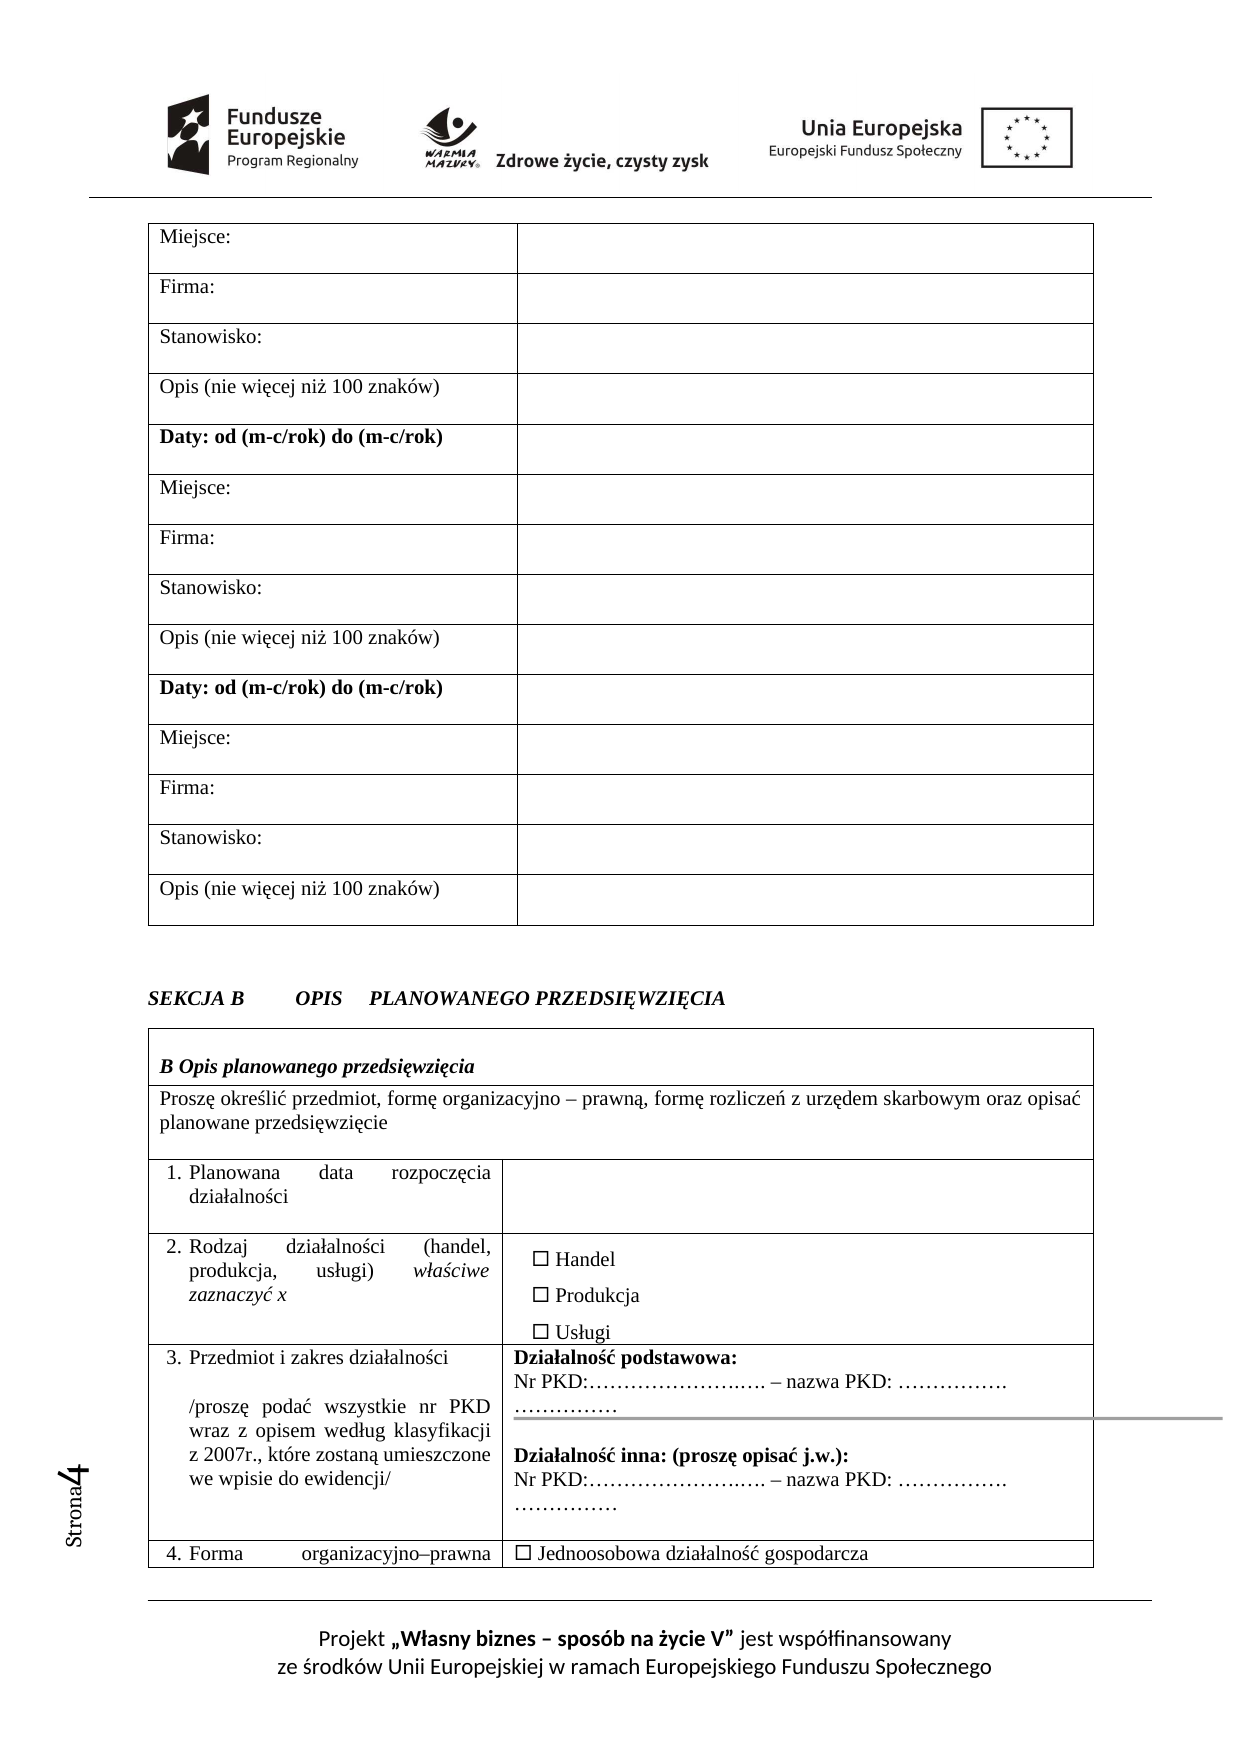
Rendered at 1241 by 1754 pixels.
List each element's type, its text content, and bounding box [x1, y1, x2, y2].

table_cell [518, 625, 1093, 674]
table_cell Firma: [149, 274, 517, 323]
table_cell Stanowisko: [149, 324, 517, 373]
table_cell [518, 224, 1093, 273]
table_cell Opis (nie więcej niż 100 znaków) [149, 374, 517, 423]
table_cell Miejsce: [149, 725, 517, 774]
table_cell Przedmiot i zakres działalności /proszę podać wszystkie nr PKD wraz z opisem według klasyfikacji z 2007r., które zostaną umieszczone we wpisie do ewidencji/ [149, 1345, 502, 1539]
text SEKCJA B OPIS PLANOWANEGO PRZEDSIĘWZIĘCIA [148, 986, 1093, 1010]
table_cell Opis (nie więcej niż 100 znaków) [149, 875, 517, 924]
table_cell Forma organizacyjno–prawna właściwe zaznaczyć x [149, 1541, 502, 1567]
table_cell [518, 775, 1093, 824]
table_cell [518, 575, 1093, 624]
table_cell [518, 825, 1093, 874]
table_cell Firma: [149, 525, 517, 574]
table_header B Opis planowanego przedsięwzięcia [149, 1029, 1093, 1084]
table_cell [518, 274, 1093, 323]
table_cell Proszę określić przedmiot, formę organizacyjno – prawną, formę rozliczeń z urzędem skarbowym oraz opisać planowane przedsięwzięcie [149, 1086, 1093, 1159]
table_cell [518, 324, 1093, 373]
table_cell Daty: od (m-c/rok) do (m-c/rok) [149, 675, 517, 724]
picture [147, 73, 1093, 195]
table_cell [518, 875, 1093, 924]
table_cell Handel Produkcja Usługi [503, 1234, 1093, 1344]
table_cell [518, 725, 1093, 774]
table_cell Działalność podstawowa: Nr PKD:………………….…. – nazwa PKD: …………….…………… Działalność inna: (proszę opisać j.w.): Nr PKD:………………….…. – nazwa PKD: …………….…………… [503, 1345, 1093, 1539]
table_cell Firma: [149, 775, 517, 824]
table_cell Opis (nie więcej niż 100 znaków) [149, 625, 517, 674]
table_cell Stanowisko: [149, 825, 517, 874]
table_cell [518, 374, 1093, 423]
table_cell Stanowisko: [149, 575, 517, 624]
table_cell [518, 425, 1093, 473]
table_cell [518, 525, 1093, 574]
table_cell [518, 475, 1093, 524]
table_cell [518, 675, 1093, 724]
table_cell Rodzaj działalności (handel, produkcja, usługi) właściwe zaznaczyć x [149, 1234, 502, 1344]
table_cell Miejsce: [149, 224, 517, 273]
table_cell Daty: od (m-c/rok) do (m-c/rok) [149, 425, 517, 473]
table_cell [503, 1160, 1093, 1233]
table_cell Planowana data rozpoczęcia działalności [149, 1160, 502, 1233]
table_cell Miejsce: [149, 475, 517, 524]
